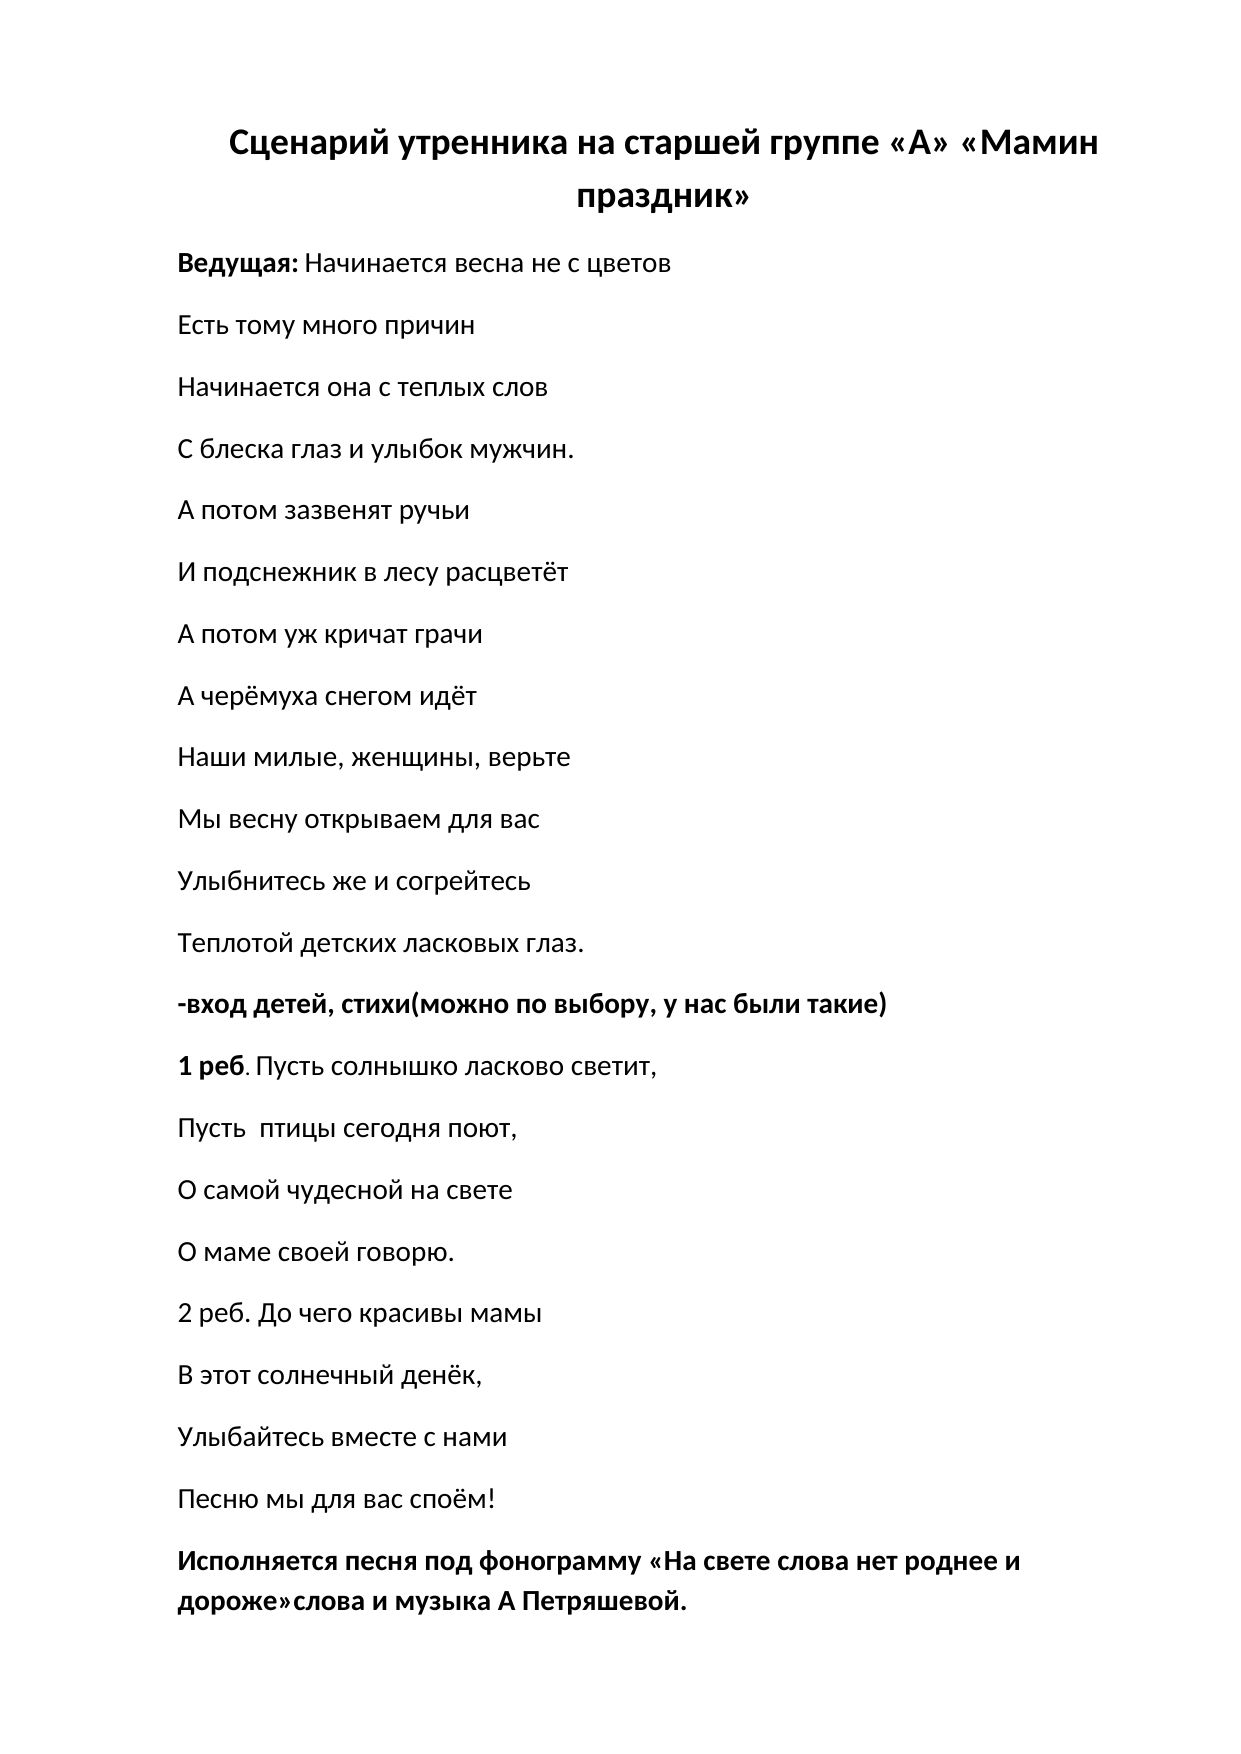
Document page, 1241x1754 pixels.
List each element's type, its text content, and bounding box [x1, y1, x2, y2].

text О самой чудесной на свете [177, 1171, 1152, 1207]
text 1 реб. Пусть солнышко ласково светит, [177, 1047, 1152, 1083]
text А черёмуха снегом идёт [177, 677, 1152, 712]
text 2 реб. До чего красивы мамы [177, 1294, 1152, 1330]
text -вход детей, стихи(можно по выбору, у нас были такие) [177, 986, 1152, 1021]
text Исполняется песня под фонограмму «На свете слова нет роднее и дороже»слова и музыка А Петряшевой. [177, 1542, 1152, 1618]
text Ведущая: Начинается весна не с цветов [177, 244, 1152, 280]
text Песню мы для вас споём! [177, 1480, 1152, 1515]
text Пусть птицы сегодня поют, [177, 1109, 1152, 1145]
text Мы весну открываем для вас [177, 800, 1152, 836]
text Улыбайтесь вместе с нами [177, 1418, 1152, 1454]
text А потом зазвенят ручьи [177, 491, 1152, 527]
text Улыбнитесь же и согрейтесь [177, 862, 1152, 898]
text С блеска глаз и улыбок мужчин. [177, 430, 1152, 465]
text Наши милые, женщины, верьте [177, 738, 1152, 774]
text А потом уж кричат грачи [177, 615, 1152, 651]
text Есть тому много причин [177, 306, 1152, 342]
text Начинается она с теплых слов [177, 368, 1152, 403]
text О маме своей говорю. [177, 1233, 1152, 1268]
text Теплотой детских ласковых глаз. [177, 924, 1152, 959]
text И подснежник в лесу расцветёт [177, 553, 1152, 589]
text Сценарий утренника на старшей группе «А» «Мамин праздник» [177, 118, 1152, 217]
text В этот солнечный денёк, [177, 1356, 1152, 1392]
